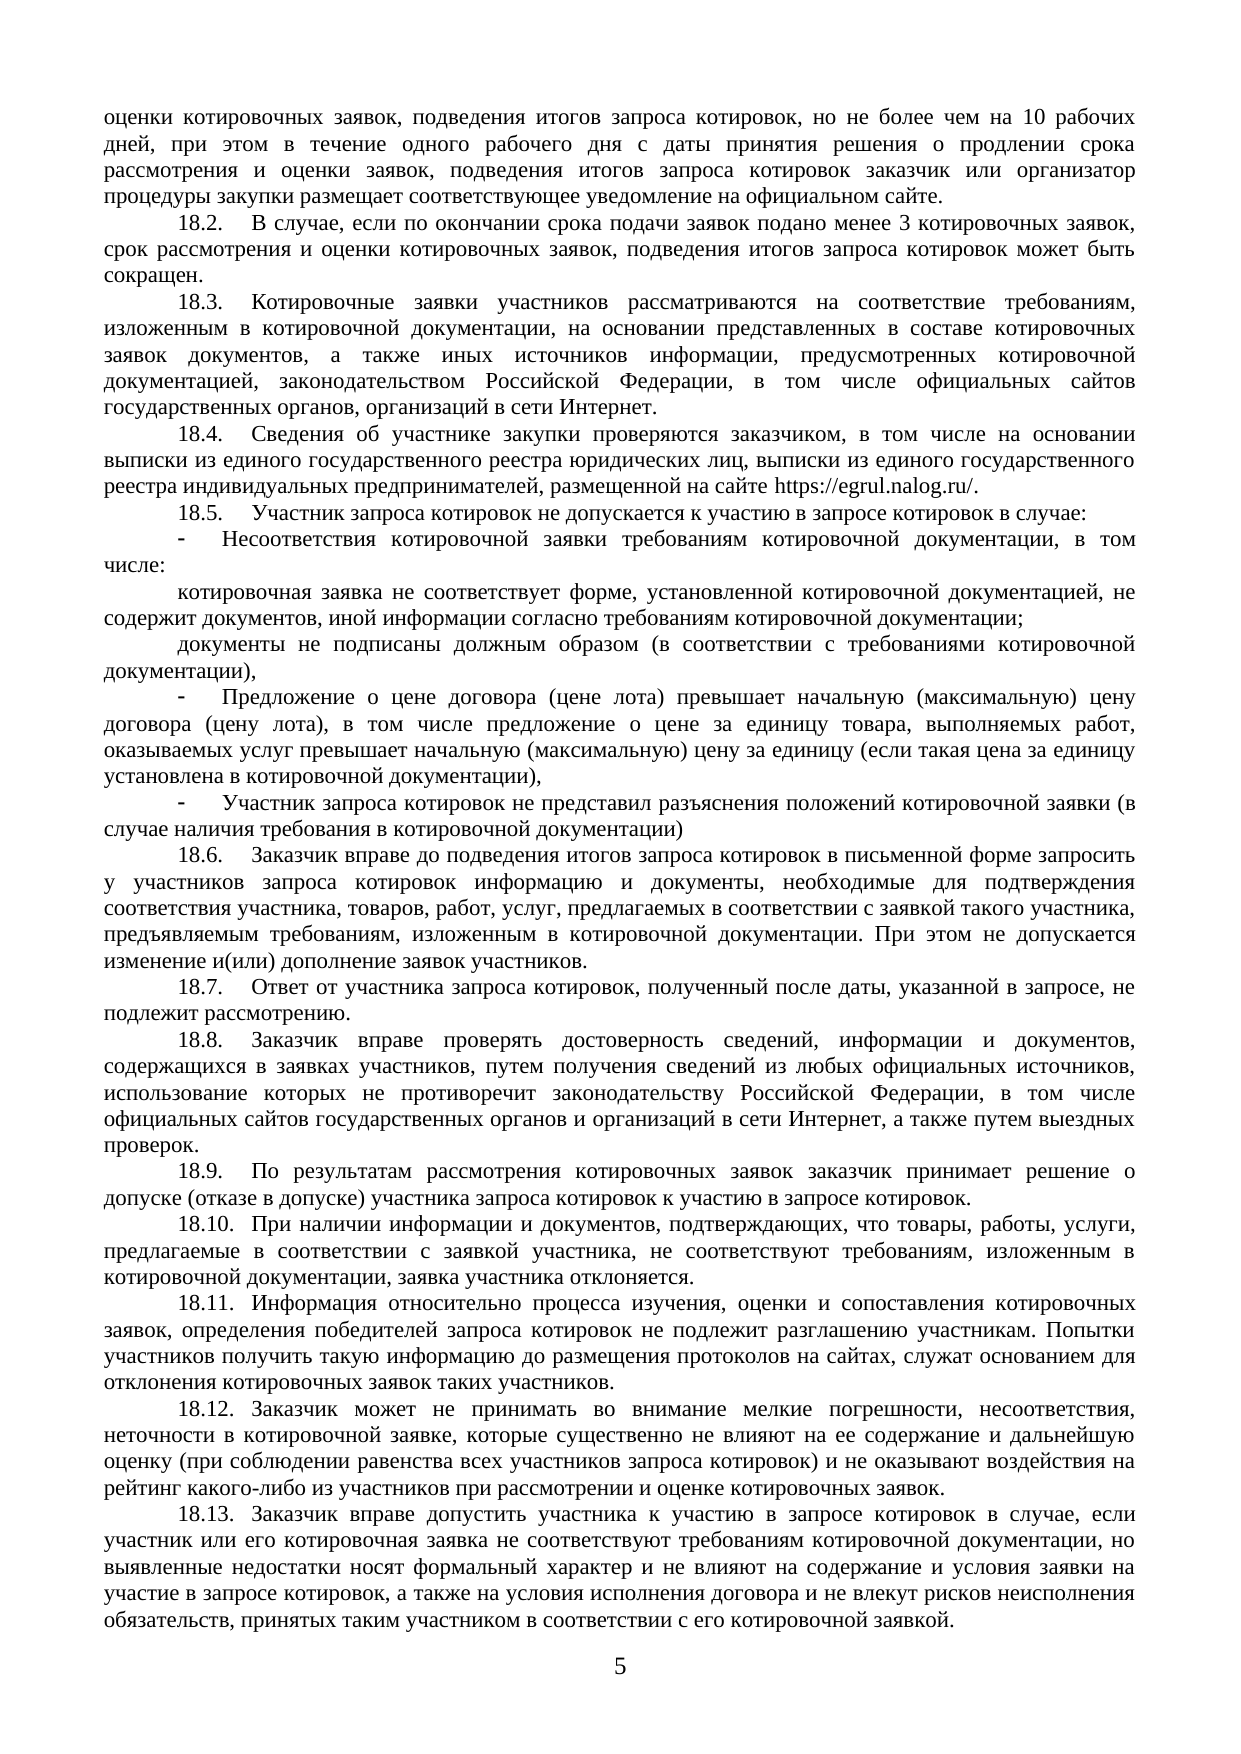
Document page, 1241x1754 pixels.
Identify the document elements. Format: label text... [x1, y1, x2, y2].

list Котировочные заявки участников рассматриваются на соответствие требованиям, изложенным в котировочной документации, на основании представленных в составе котировочных заявок документов, а также иных источников информации, предусмотренных котировочной документацией, законодательством Российской Федерации, в том числе официальных сайтов государственных органов, организаций в сети Интернет. [103, 288, 1137, 420]
text котировочная заявка не соответствует форме, установленной котировочной документацией, не содержит документов, иной информации согласно требованиям котировочной документации; [103, 578, 1137, 631]
list Информация относительно процесса изучения, оценки и сопоставления котировочных заявок, определения победителей запроса котировок не подлежит разглашению участникам. Попытки участников получить такую информацию до размещения протоколов на сайтах, служат основанием для отклонения котировочных заявок таких участников. [103, 1289, 1137, 1395]
list Заказчик вправе допустить участника к участию в запросе котировок в случае, если участник или его котировочная заявка не соответствуют требованиям котировочной документации, но выявленные недостатки носят формальный характер и не влияют на содержание и условия заявки на участие в запросе котировок, а также на условия исполнения договора и не влекут рисков неисполнения обязательств, принятых таким участником в соответствии с его котировочной заявкой. [103, 1500, 1137, 1632]
list В случае, если по окончании срока подачи заявок подано менее 3 котировочных заявок, срок рассмотрения и оценки котировочных заявок, подведения итогов запроса котировок может быть сокращен. [103, 209, 1137, 288]
list По результатам рассмотрения котировочных заявок заказчик принимает решение о допуске (отказе в допуске) участника запроса котировок к участию в запросе котировок. [103, 1158, 1137, 1210]
list Участник запроса котировок не допускается к участию в запросе котировок в случае: [103, 499, 1137, 525]
text документы не подписаны должным образом (в соответствии с требованиями котировочной документации), [103, 631, 1137, 683]
list Предложение о цене договора (цене лота) превышает начальную (максимальную) цену договора (цену лота), в том числе предложение о цене за единицу товара, выполняемых работ, оказываемых услуг превышает начальную (максимальную) цену за единицу (если такая цена за единицу установлена в котировочной документации), [103, 683, 1137, 789]
list Заказчик вправе до подведения итогов запроса котировок в письменной форме запросить у участников запроса котировок информацию и документы, необходимые для подтверждения соответствия участника, товаров, работ, услуг, предлагаемых в соответствии с заявкой такого участника, предъявляемым требованиям, изложенным в котировочной документации. При этом не допускается изменение и(или) дополнение заявок участников. [103, 841, 1137, 973]
list Заказчик вправе проверять достоверность сведений, информации и документов, содержащихся в заявках участников, путем получения сведений из любых официальных источников, использование которых не противоречит законодательству Российской Федерации, в том числе официальных сайтов государственных органов и организаций в сети Интернет, а также путем выездных проверок. [103, 1026, 1137, 1158]
list При наличии информации и документов, подтверждающих, что товары, работы, услуги, предлагаемые в соответствии с заявкой участника, не соответствуют требованиям, изложенным в котировочной документации, заявка участника отклоняется. [103, 1210, 1137, 1289]
list Ответ от участника запроса котировок, полученный после даты, указанной в запросе, не подлежит рассмотрению. [103, 973, 1137, 1026]
list Заказчик может не принимать во внимание мелкие погрешности, несоответствия, неточности в котировочной заявке, которые существенно не влияют на ее содержание и дальнейшую оценку (при соблюдении равенства всех участников запроса котировок) и не оказывают воздействия на рейтинг какого-либо из участников при рассмотрении и оценке котировочных заявок. [103, 1395, 1137, 1500]
list Сведения об участнике закупки проверяются заказчиком, в том числе на основании выписки из единого государственного реестра юридических лиц, выписки из единого государственного реестра индивидуальных предпринимателей, размещенной на сайте https://egrul.nalog.ru/. [103, 420, 1137, 499]
list Несоответствия котировочной заявки требованиям котировочной документации, в том числе: [103, 525, 1137, 578]
list Участник запроса котировок не представил разъяснения положений котировочной заявки (в случае наличия требования в котировочной документации) [103, 789, 1137, 841]
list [103, 103, 1137, 209]
